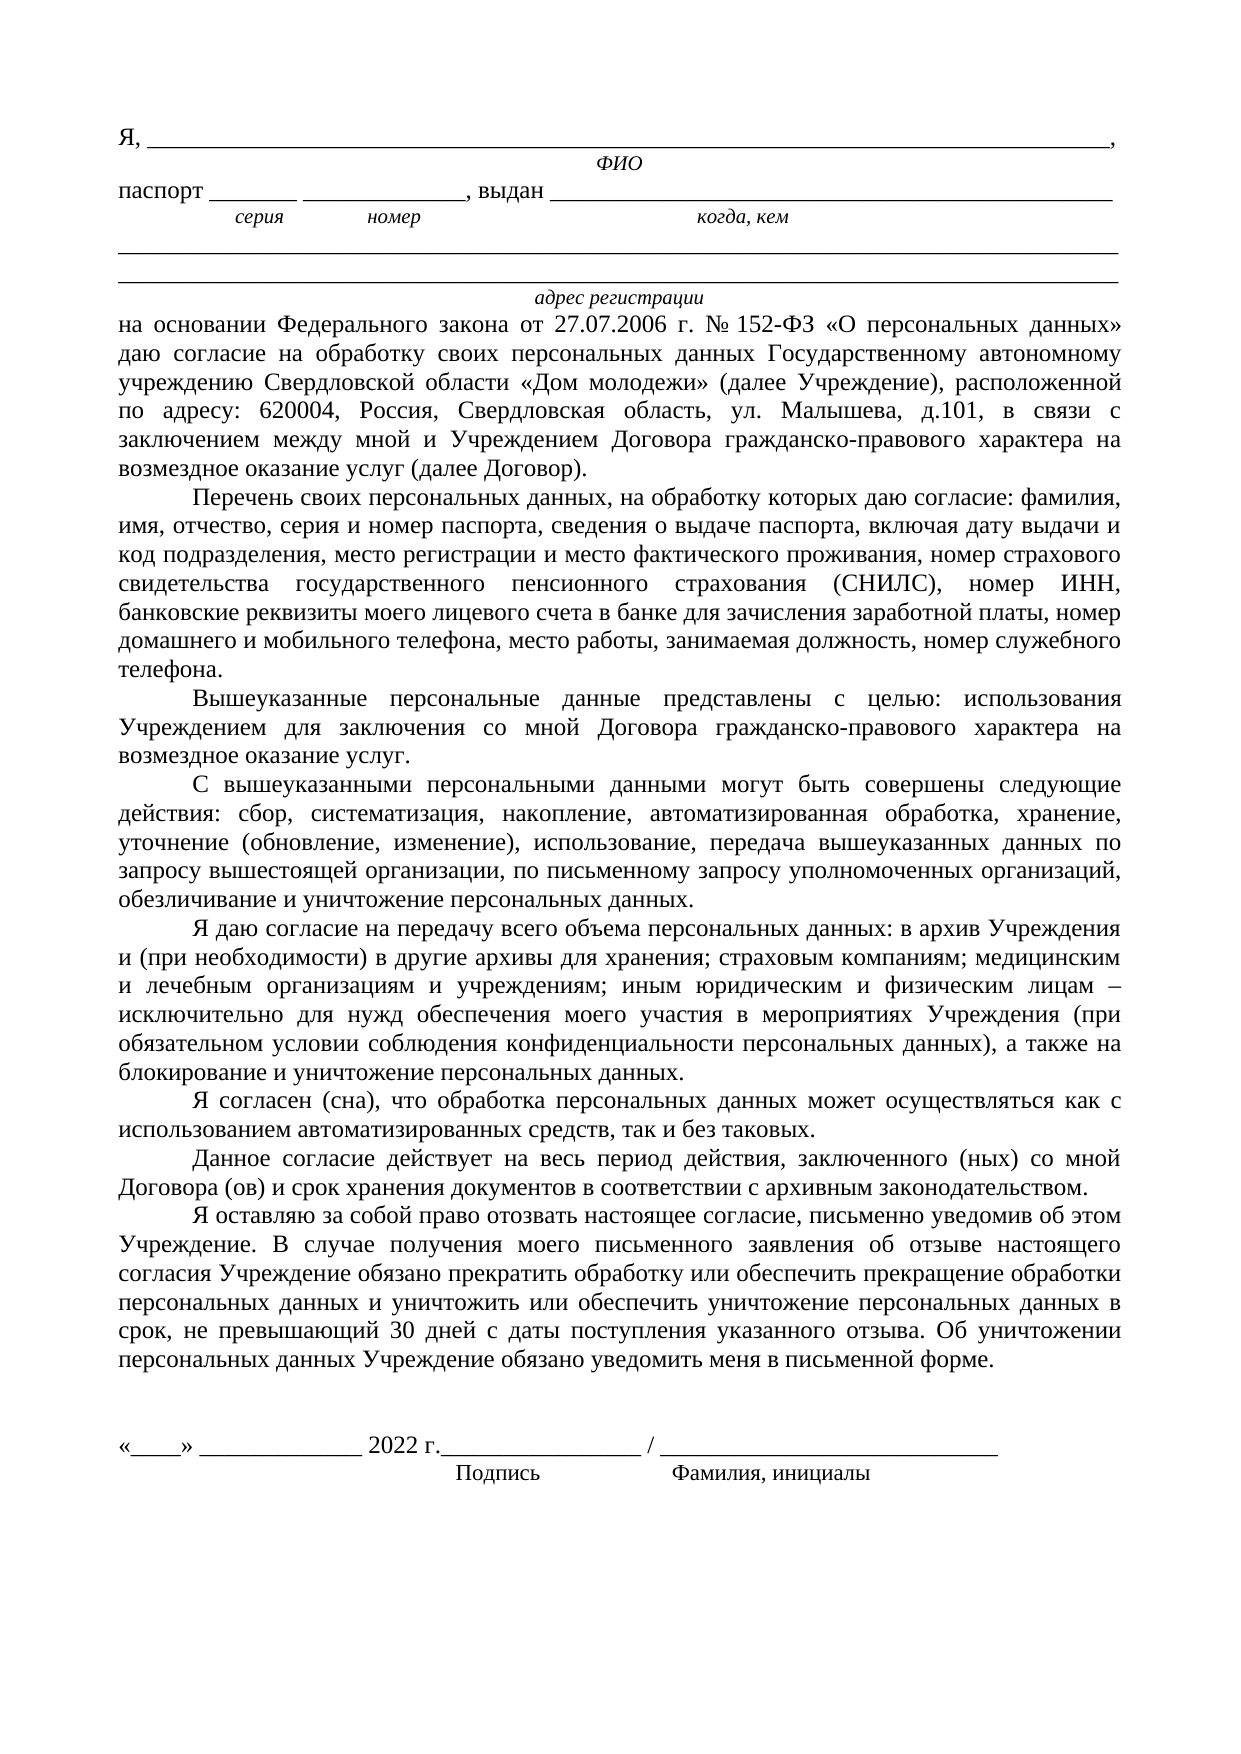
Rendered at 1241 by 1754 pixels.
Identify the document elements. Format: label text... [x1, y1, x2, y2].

text адрес регистрации [118, 285, 1122, 309]
text Я даю согласие на передачу всего объема персональных данных: в архив Учреждения и (при необходимости) в другие архивы для хранения; страховым компаниям; медицинским и лечебным организациям и учреждениям; иным юридическим и физическим лицам – исключительно для нужд обеспечения моего участия в мероприятиях Учреждения (при обязательном условии соблюдения конфиденциальности персональных данных), а также на блокирование и уничтожение персональных данных. [118, 913, 1122, 1086]
text Подпись Фамилия, инициалы [118, 1459, 1122, 1486]
text на основании Федерального закона от 27.07.2006 г. № 152-ФЗ «О персональных данных» даю согласие на обработку своих персональных данных Государственному автономному учреждению Свердловской области «Дом молодежи» (далее Учреждение), расположенной по адресу: 620004, Россия, Свердловская область, ул. Малышева, д.101, в связи с заключением между мной и Учреждением Договора гражданско-правового характера на возмездное оказание услуг (далее Договор). [118, 309, 1122, 482]
text ________________________________________________________________________________ [118, 228, 1122, 257]
text Я согласен (сна), что обработка персональных данных может осуществляться как с использованием автоматизированных средств, так и без таковых. [118, 1086, 1122, 1143]
text Перечень своих персональных данных, на обработку которых даю согласие: фамилия, имя, отчество, серия и номер паспорта, сведения о выдаче паспорта, включая дату выдачи и код подразделения, место регистрации и место фактического проживания, номер страхового свидетельства государственного пенсионного страхования (СНИЛС), номер ИНН, банковские реквизиты моего лицевого счета в банке для зачисления заработной платы, номер домашнего и мобильного телефона, место работы, занимаемая должность, номер служебного телефона. [118, 482, 1122, 683]
text С вышеуказанными персональными данными могут быть совершены следующие действия: сбор, систематизация, накопление, автоматизированная обработка, хранение, уточнение (обновление, изменение), использование, передача вышеуказанных данных по запросу вышестоящей организации, по письменному запросу уполномоченных организаций, обезличивание и уничтожение персональных данных. [118, 769, 1122, 913]
text ________________________________________________________________________________ [118, 257, 1122, 285]
text «____» _____________ 2022 г.________________ / ___________________________ [118, 1431, 1122, 1459]
text серия номер когда, кем [118, 204, 1122, 228]
text Вышеуказанные персональные данные представлены с целью: использования Учреждением для заключения со мной Договора гражданско-правового характера на возмездное оказание услуг. [118, 683, 1122, 769]
text Я, _____________________________________________________________________________, [118, 122, 1122, 151]
text Данное согласие действует на весь период действия, заключенного (ных) со мной Договора (ов) и срок хранения документов в соответствии с архивным законодательством. [118, 1143, 1122, 1201]
text паспорт _______ _____________, выдан _____________________________________________ [118, 175, 1122, 204]
text Я оставляю за собой право отозвать настоящее согласие, письменно уведомив об этом Учреждение. В случае получения моего письменного заявления об отзыве настоящего согласия Учреждение обязано прекратить обработку или обеспечить прекращение обработки персональных данных и уничтожить или обеспечить уничтожение персональных данных в срок, не превышающий 30 дней с даты поступления указанного отзыва. Об уничтожении персональных данных Учреждение обязано уведомить меня в письменной форме. [118, 1201, 1122, 1373]
text ФИО [118, 151, 1122, 175]
